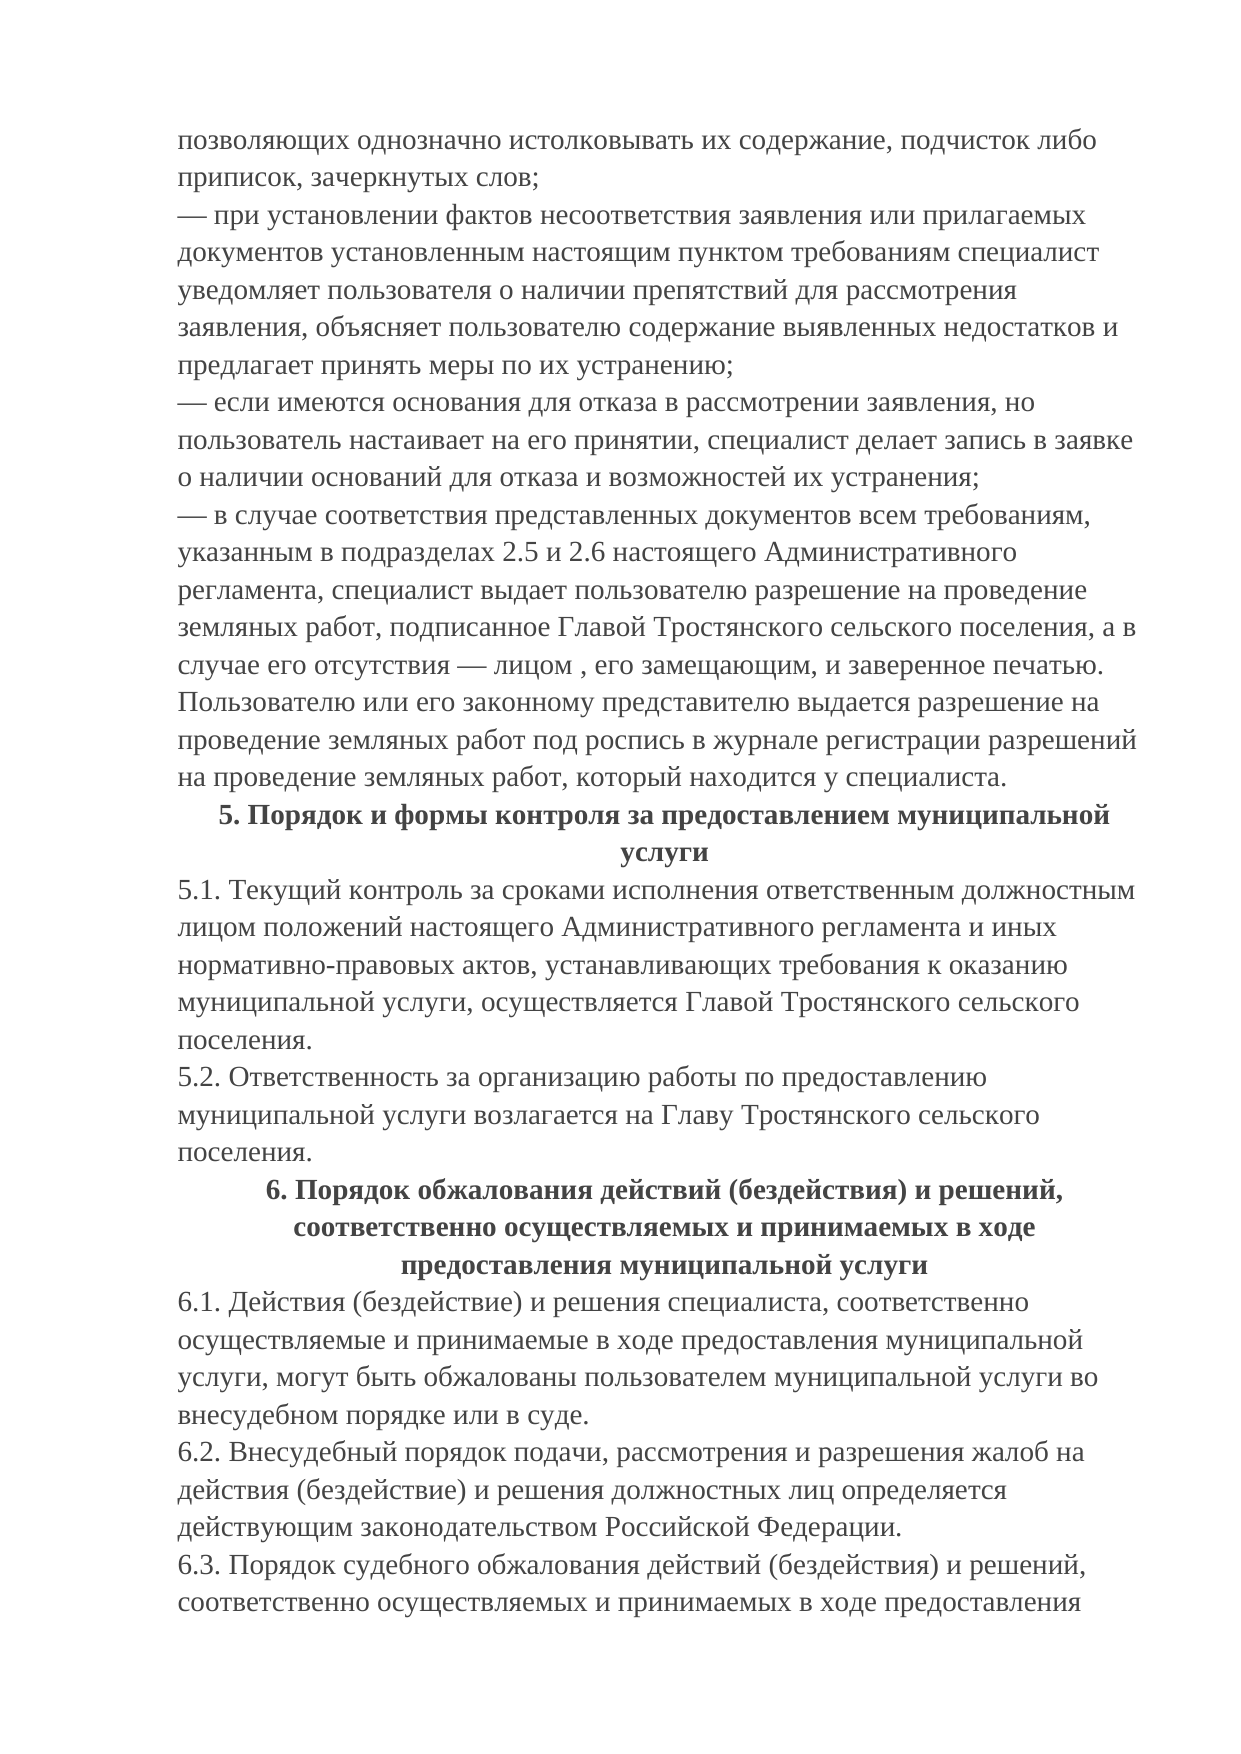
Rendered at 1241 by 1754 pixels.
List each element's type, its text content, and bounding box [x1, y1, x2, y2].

text 5.1. Текущий контроль за сроками исполнения ответственным должностным лицом положений настоящего Административного регламента и иных нормативно-правовых актов, устанавливающих требования к оказанию муниципальной услуги, осуществляется Главой Тростянского сельского поселения. [177, 868, 1152, 1056]
text 6. Порядок обжалования действий (бездействия) и решений, [177, 1168, 1152, 1206]
text 5.2. Ответственность за организацию работы по предоставлению муниципальной услуги возлагается на Главу Тростянского сельского поселения. [177, 1056, 1152, 1168]
text Пользователю или его законному представителю выдается разрешение на проведение земляных работ под роспись в журнале регистрации разрешений на проведение земляных работ, который находится у специалиста. [177, 681, 1152, 793]
text — если имеются основания для отказа в рассмотрении заявления, но пользователь настаивает на его принятии, специалист делает запись в заявке о наличии оснований для отказа и возможностей их устранения; [177, 381, 1152, 493]
text 5. Порядок и формы контроля за предоставлением муниципальной услуги [177, 793, 1152, 868]
text соответственно осуществляемых и принимаемых в ходе [177, 1206, 1152, 1243]
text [177, 1543, 1152, 1618]
text предоставления муниципальной услуги [177, 1243, 1152, 1281]
text 6.2. Внесудебный порядок подачи, рассмотрения и разрешения жалоб на действия (бездействие) и решения должностных лиц определяется действующим законодательством Российской Федерации. [177, 1431, 1152, 1543]
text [177, 118, 1152, 193]
text 6.1. Действия (бездействие) и решения специалиста, соответственно осуществляемые и принимаемые в ходе предоставления муниципальной услуги, могут быть обжалованы пользователем муниципальной услуги во внесудебном порядке или в суде. [177, 1281, 1152, 1431]
text — в случае соответствия представленных документов всем требованиям, указанным в подразделах 2.5 и 2.6 настоящего Административного регламента, специалист выдает пользователю разрешение на проведение земляных работ, подписанное Главой Тростянского сельского поселения, а в случае его отсутствия — лицом , его замещающим, и заверенное печатью. [177, 493, 1152, 681]
text — при установлении фактов несоответствия заявления или прилагаемых документов установленным настоящим пунктом требованиям специалист уведомляет пользователя о наличии препятствий для рассмотрения заявления, объясняет пользователю содержание выявленных недостатков и предлагает принять меры по их устранению; [177, 193, 1152, 381]
